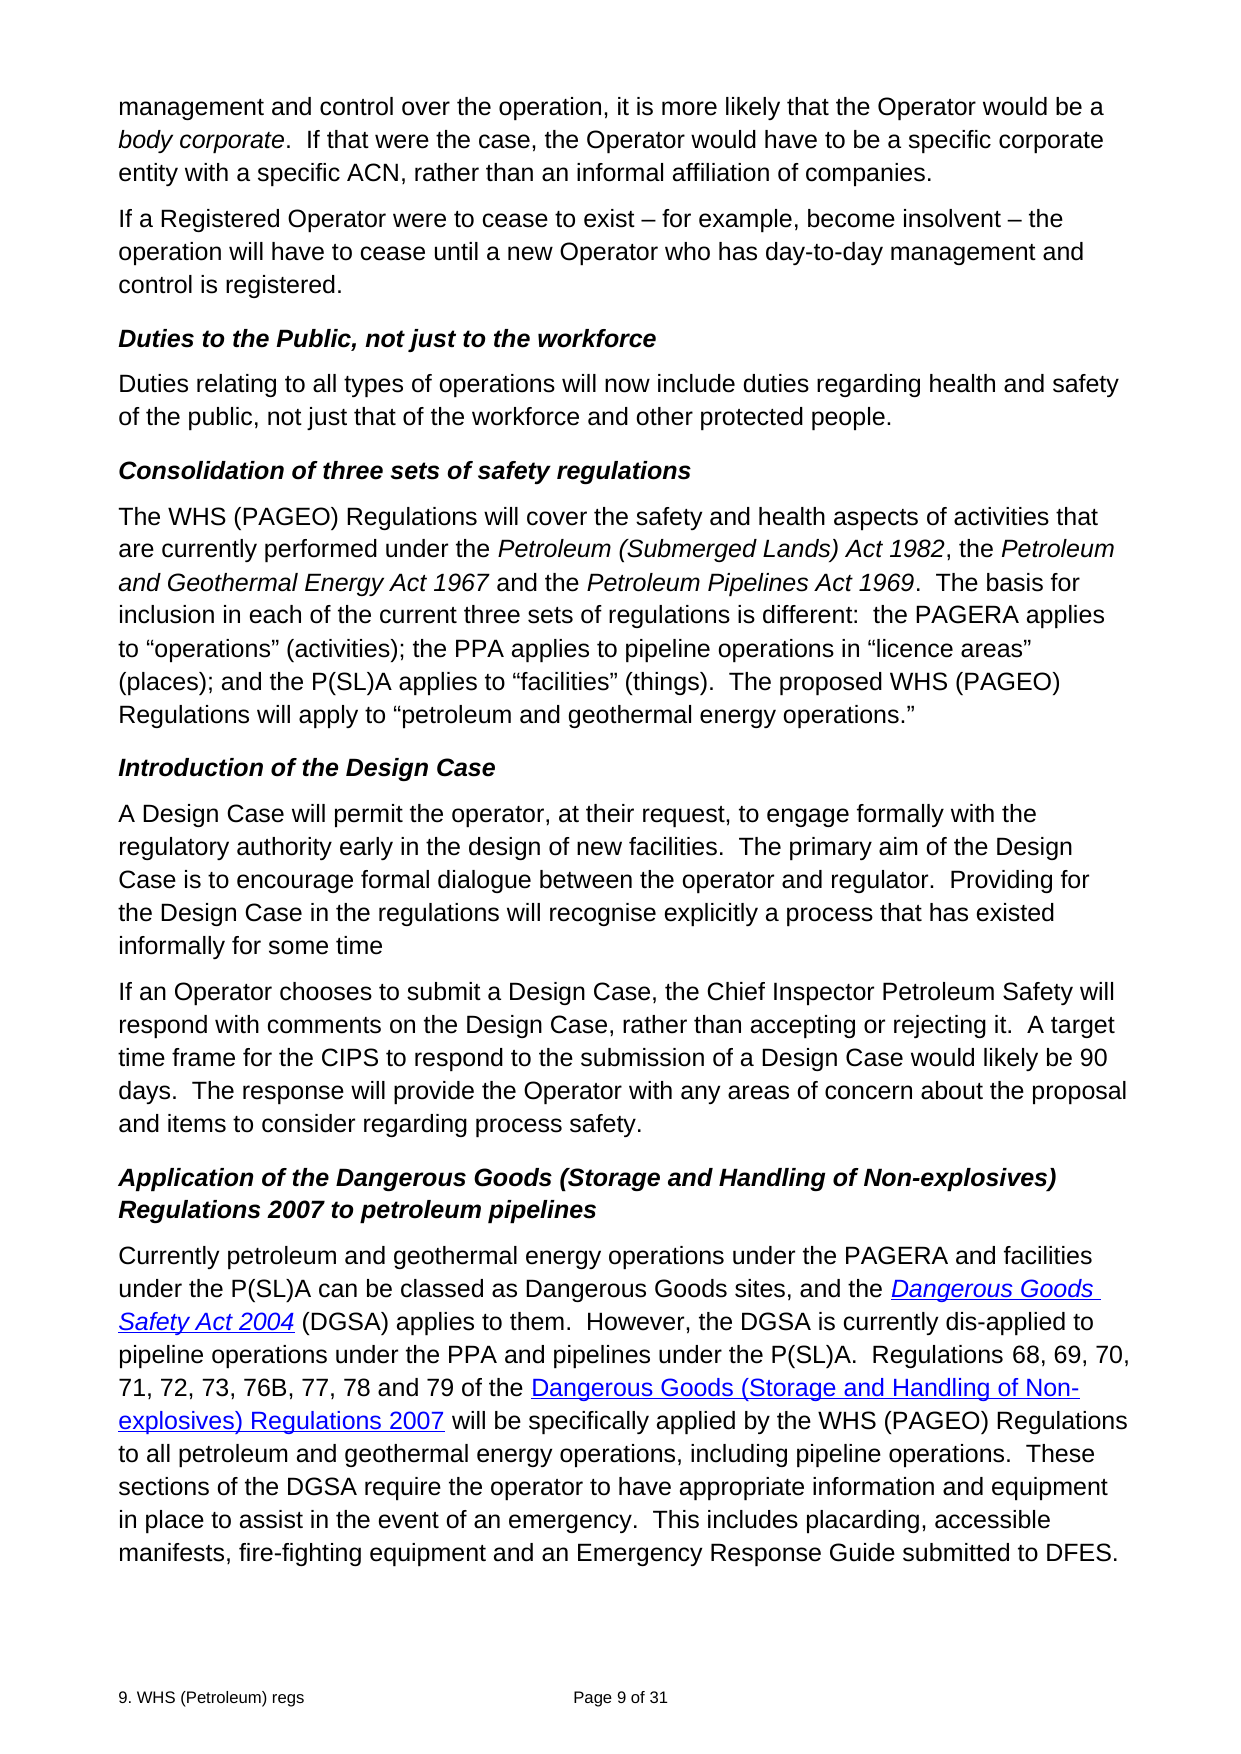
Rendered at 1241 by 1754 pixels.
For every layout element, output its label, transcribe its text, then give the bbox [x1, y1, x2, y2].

subtitle Introduction of the Design Case [118, 753, 1132, 782]
text A Design Case will permit the operator, at their request, to engage formally with the regulatory authority early in the design of new facilities. The primary aim of the Design Case is to encourage formal dialogue between the operator and regulator. Providing for the Design Case in the regulations will recognise explicitly a process that has existed informally for some time [118, 799, 1132, 960]
text Duties relating to all types of operations will now include duties regarding health and safety of the public, not just that of the workforce and other protected people. [118, 369, 1132, 431]
text If an Operator chooses to submit a Design Case, the Chief Inspector Petroleum Safety will respond with comments on the Design Case, rather than accepting or rejecting it. A target time frame for the CIPS to respond to the submission of a Design Case would likely be 90 days. The response will provide the Operator with any areas of concern about the proposal and items to consider regarding process safety. [118, 977, 1132, 1137]
subtitle Consolidation of three sets of safety regulations [118, 456, 1132, 485]
text Currently petroleum and geothermal energy operations under the PAGERA and facilities under the P(SL)A can be classed as Dangerous Goods sites, and the Dangerous Goods Safety Act 2004 (DGSA) applies to them. However, the DGSA is currently dis-applied to pipeline operations under the PPA and pipelines under the P(SL)A. Regulations 68, 69, 70, 71, 72, 73, 76B, 77, 78 and 79 of the Dangerous Goods (Storage and Handling of Non-explosives) Regulations 2007 will be specifically applied by the WHS (PAGEO) Regulations to all petroleum and geothermal energy operations, including pipeline operations. These sections of the DGSA require the operator to have appropriate information and equipment in place to assist in the event of an emergency. This includes placarding, accessible manifests, fire-fighting equipment and an Emergency Response Guide submitted to DFES. [118, 1241, 1132, 1567]
text If a Registered Operator were to cease to exist – for example, become insolvent – the operation will have to cease until a new Operator who has day-to-day management and control is registered. [118, 204, 1132, 298]
subtitle Application of the Dangerous Goods (Storage and Handling of Non-explosives) Regulations 2007 to petroleum pipelines [118, 1162, 1132, 1224]
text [118, 92, 1132, 187]
subtitle Duties to the Public, not just to the workforce [118, 323, 1132, 352]
text The WHS (PAGEO) Regulations will cover the safety and health aspects of activities that are currently performed under the Petroleum (Submerged Lands) Act 1982, the Petroleum and Geothermal Energy Act 1967 and the Petroleum Pipelines Act 1969. The basis for inclusion in each of the current three sets of regulations is different: the PAGERA applies to “operations” (activities); the PPA applies to pipeline operations in “licence areas” (places); and the P(SL)A applies to “facilities” (things). The proposed WHS (PAGEO) Regulations will apply to “petroleum and geothermal energy operations.” [118, 501, 1132, 728]
